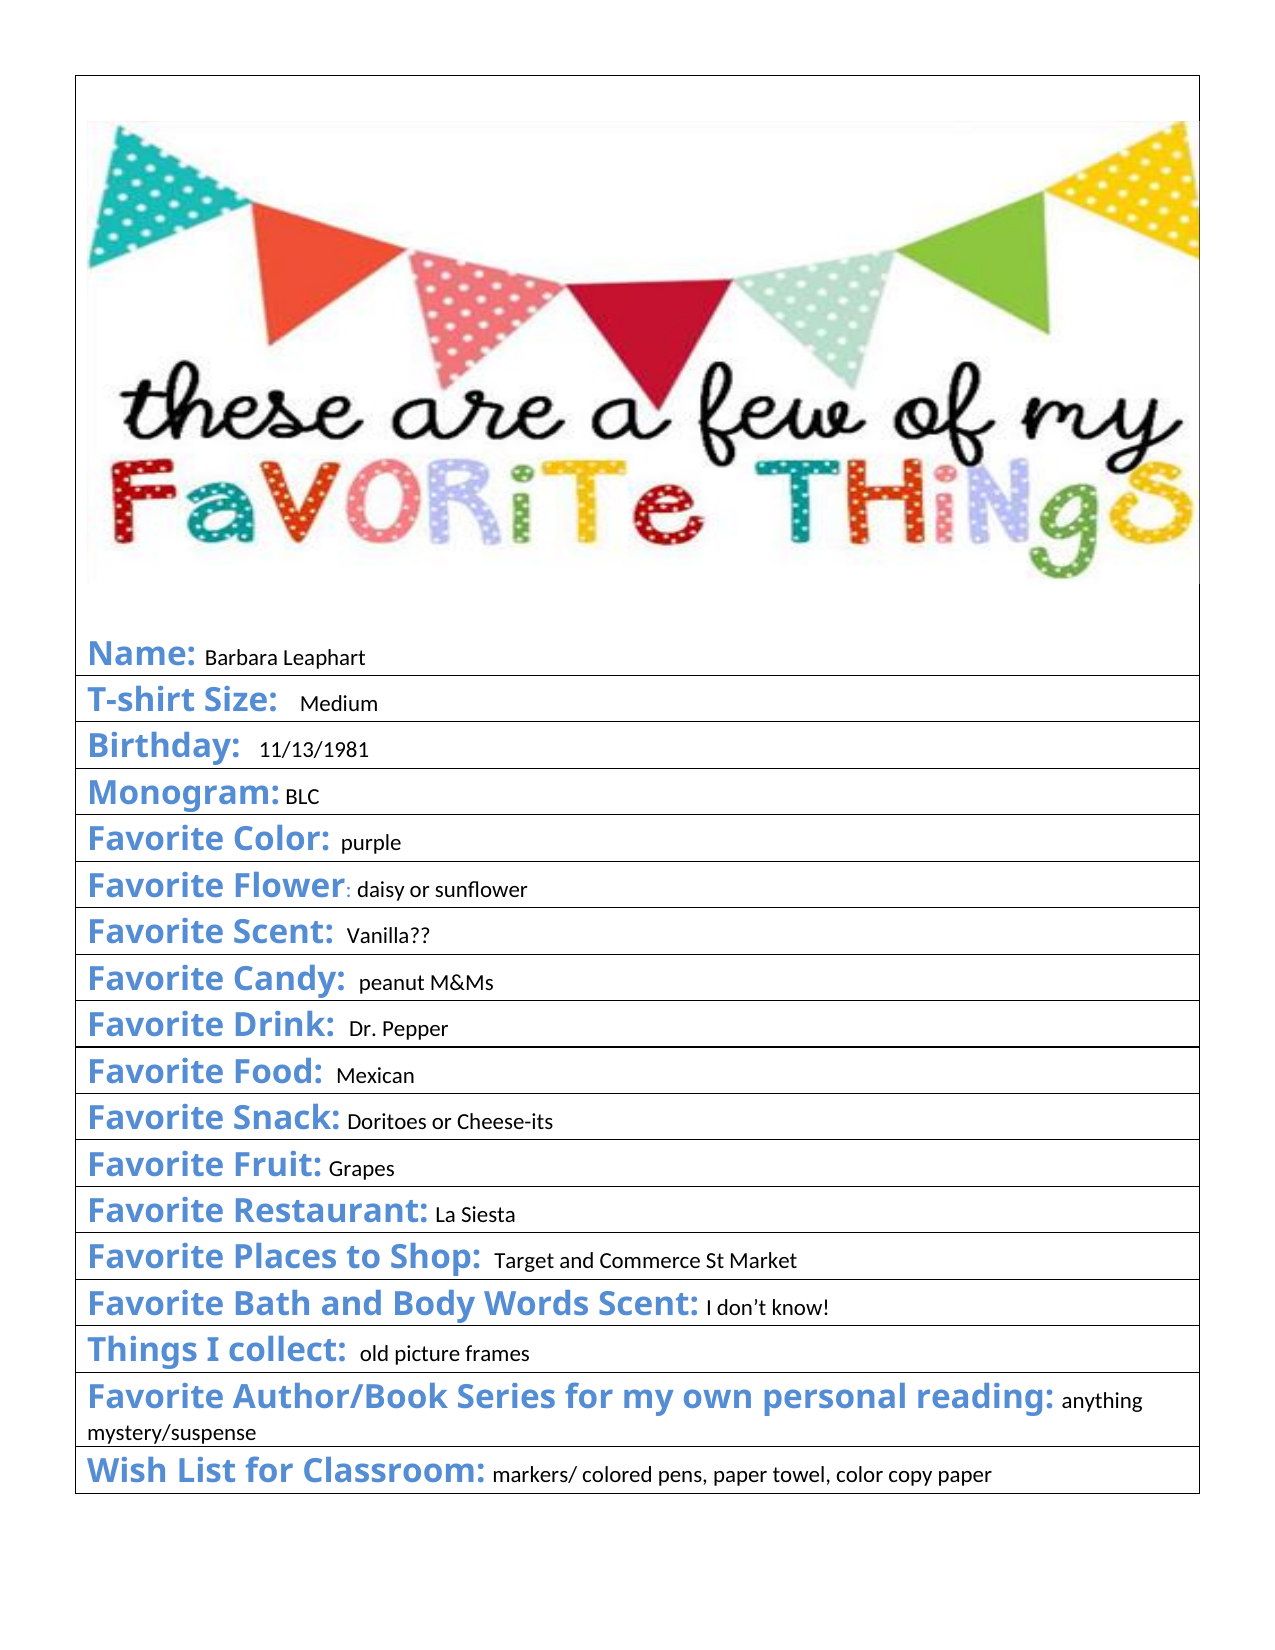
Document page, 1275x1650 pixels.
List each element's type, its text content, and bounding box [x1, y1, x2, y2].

table_cell Favorite Fruit: [76, 1140, 1199, 1186]
table_cell Wish List for Classroom: [76, 1447, 1199, 1493]
table_cell Birthday: [76, 722, 1199, 768]
table_cell T-shirt Size: [76, 676, 1199, 721]
table_cell Favorite Restaurant: [76, 1187, 1199, 1232]
table_cell Favorite Places to Shop: [76, 1233, 1199, 1279]
table_cell Monogram: [76, 769, 1199, 814]
table_cell Favorite Food: [76, 1048, 1199, 1093]
table_cell Favorite Author/Book Series for my own personal reading: [76, 1373, 1199, 1446]
table_cell Favorite Snack: [76, 1094, 1199, 1139]
table_cell Favorite Color: [76, 815, 1199, 861]
picture [86, 121, 1200, 584]
table_cell Favorite Scent: [76, 908, 1199, 953]
table_cell Favorite Drink: [76, 1001, 1199, 1046]
table_cell Favorite Candy: [76, 955, 1199, 1000]
table_cell Things I collect: [76, 1326, 1199, 1372]
table_cell Favorite Flower: [76, 862, 1199, 907]
table_header Name: [76, 76, 1199, 675]
table_cell Favorite Bath and Body Words Scent: [76, 1280, 1199, 1325]
